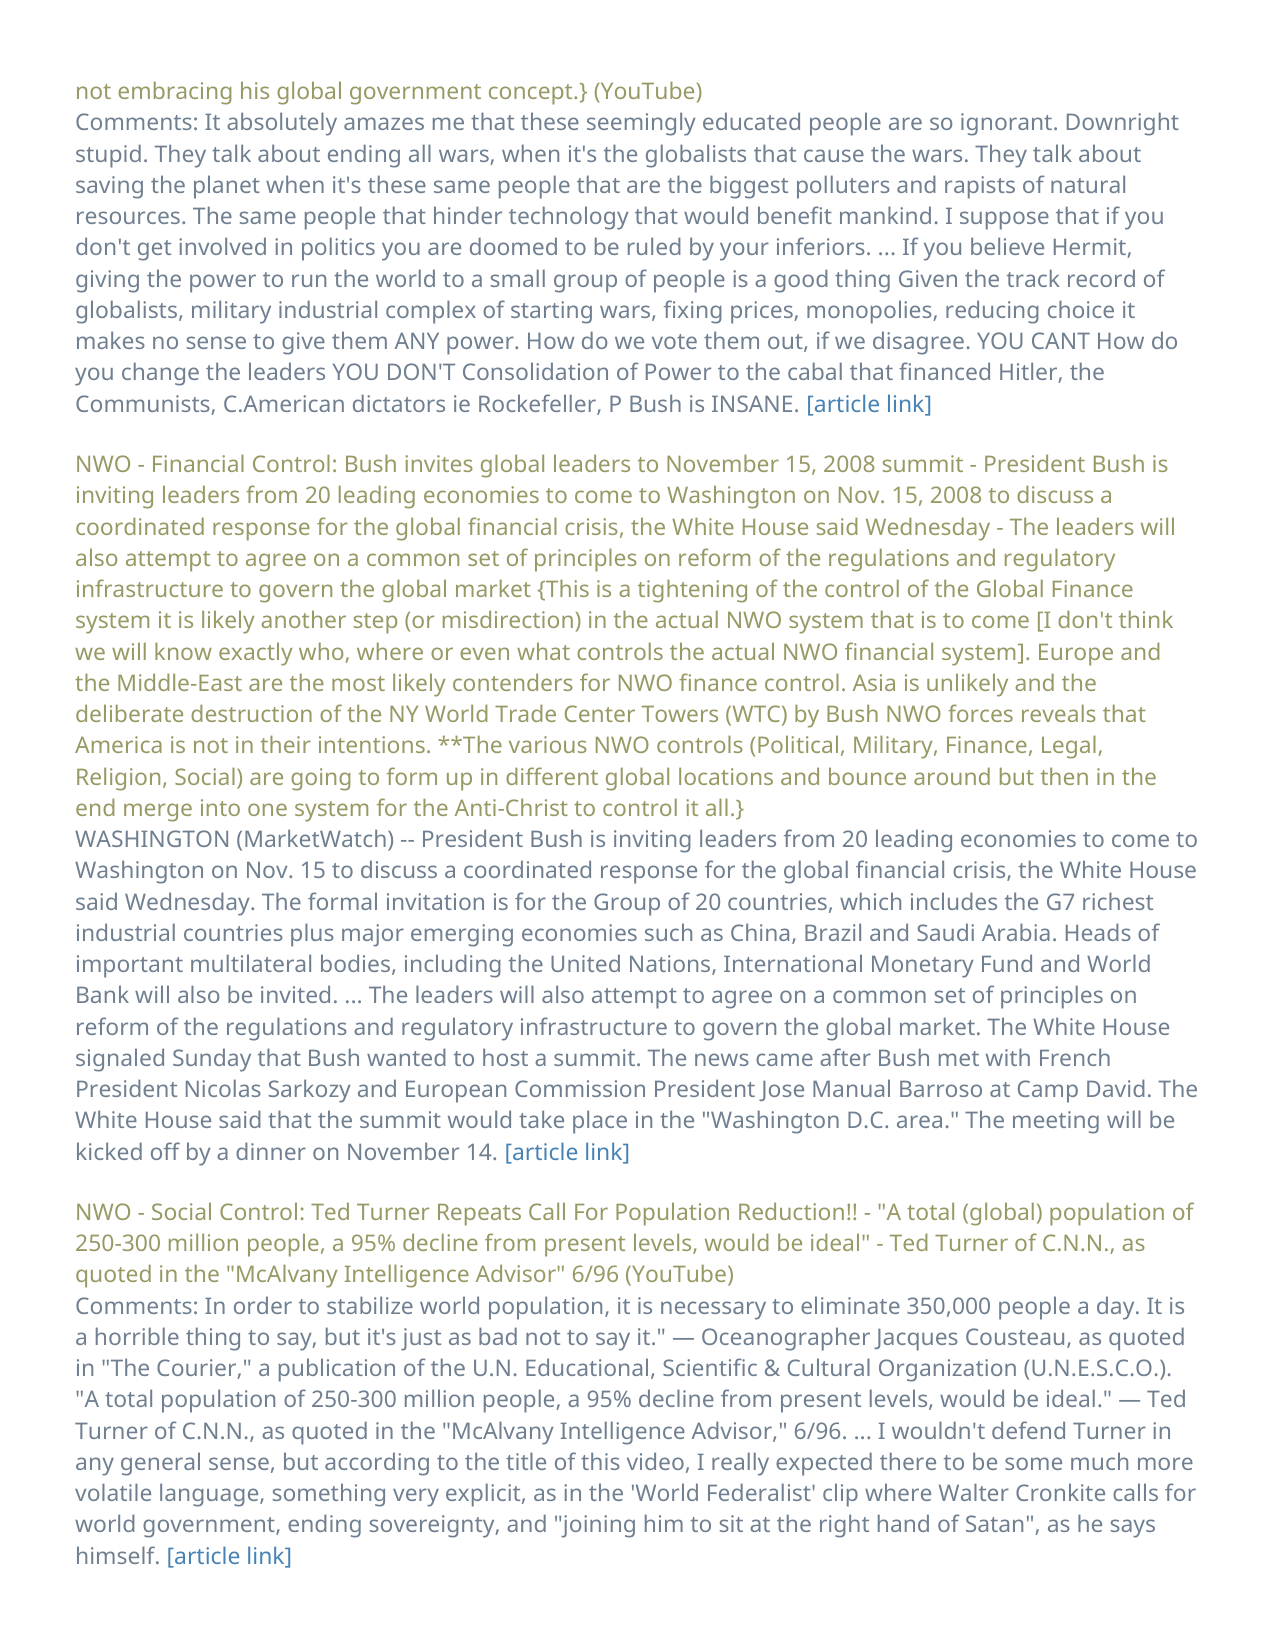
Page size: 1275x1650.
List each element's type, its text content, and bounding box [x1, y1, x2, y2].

text NWO - Financial Control: Bush invites global leaders to November 15, 2008 summit - President Bush is inviting leaders from 20 leading economies to come to Washington on Nov. 15, 2008 to discuss a coordinated response for the global financial crisis, the White House said Wednesday - The leaders will also attempt to agree on a common set of principles on reform of the regulations and regulatory infrastructure to govern the global market {This is a tightening of the control of the Global Finance system it is likely another step (or misdirection) in the actual NWO system that is to come [I don't think we will know exactly who, where or even what controls the actual NWO financial system]. Europe and the Middle-East are the most likely contenders for NWO finance control. Asia is unlikely and the deliberate destruction of the NY World Trade Center Towers (WTC) by Bush NWO forces reveals that America is not in their intentions. **The various NWO controls (Political, Military, Finance, Legal, Religion, Social) are going to form up in different global locations and bounce around but then in the end merge into one system for the Anti-Christ to control it all.} WASHINGTON (MarketWatch) -- President Bush is inviting leaders from 20 leading economies to come to Washington on Nov. 15 to discuss a coordinated response for the global financial crisis, the White House said Wednesday. The formal invitation is for the Group of 20 countries, which includes the G7 richest industrial countries plus major emerging economies such as China, Brazil and Saudi Arabia. Heads of important multilateral bodies, including the United Nations, International Monetary Fund and World Bank will also be invited. ... The leaders will also attempt to agree on a common set of principles on reform of the regulations and regulatory infrastructure to govern the global market. The White House signaled Sunday that Bush wanted to host a summit. The news came after Bush met with French President Nicolas Sarkozy and European Commission President Jose Manual Barroso at Camp David. The White House said that the summit would take place in the "Washington D.C. area." The meeting will be kicked off by a dinner on November 14. [article link] [75, 448, 1200, 1167]
text NWO - Social Control: Ted Turner Repeats Call For Population Reduction!! - "A total (global) population of 250-300 million people, a 95% decline from present levels, would be ideal" - Ted Turner of C.N.N., as quoted in the "McAlvany Intelligence Advisor" 6/96 (YouTube) Comments: In order to stabilize world population, it is necessary to eliminate 350,000 people a day. It is a horrible thing to say, but it's just as bad not to say it." — Oceanographer Jacques Cousteau, as quoted in "The Courier," a publication of the U.N. Educational, Scientific & Cultural Organization (U.N.E.S.C.O.). "A total population of 250-300 million people, a 95% decline from present levels, would be ideal." — Ted Turner of C.N.N., as quoted in the "McAlvany Intelligence Advisor," 6/96. ... I wouldn't defend Turner in any general sense, but according to the title of this video, I really expected there to be some much more volatile language, something very explicit, as in the 'World Federalist' clip where Walter Cronkite calls for world government, ending sovereignty, and "joining him to sit at the right hand of Satan", as he says himself. [article link] [75, 1196, 1200, 1571]
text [75, 75, 1200, 419]
